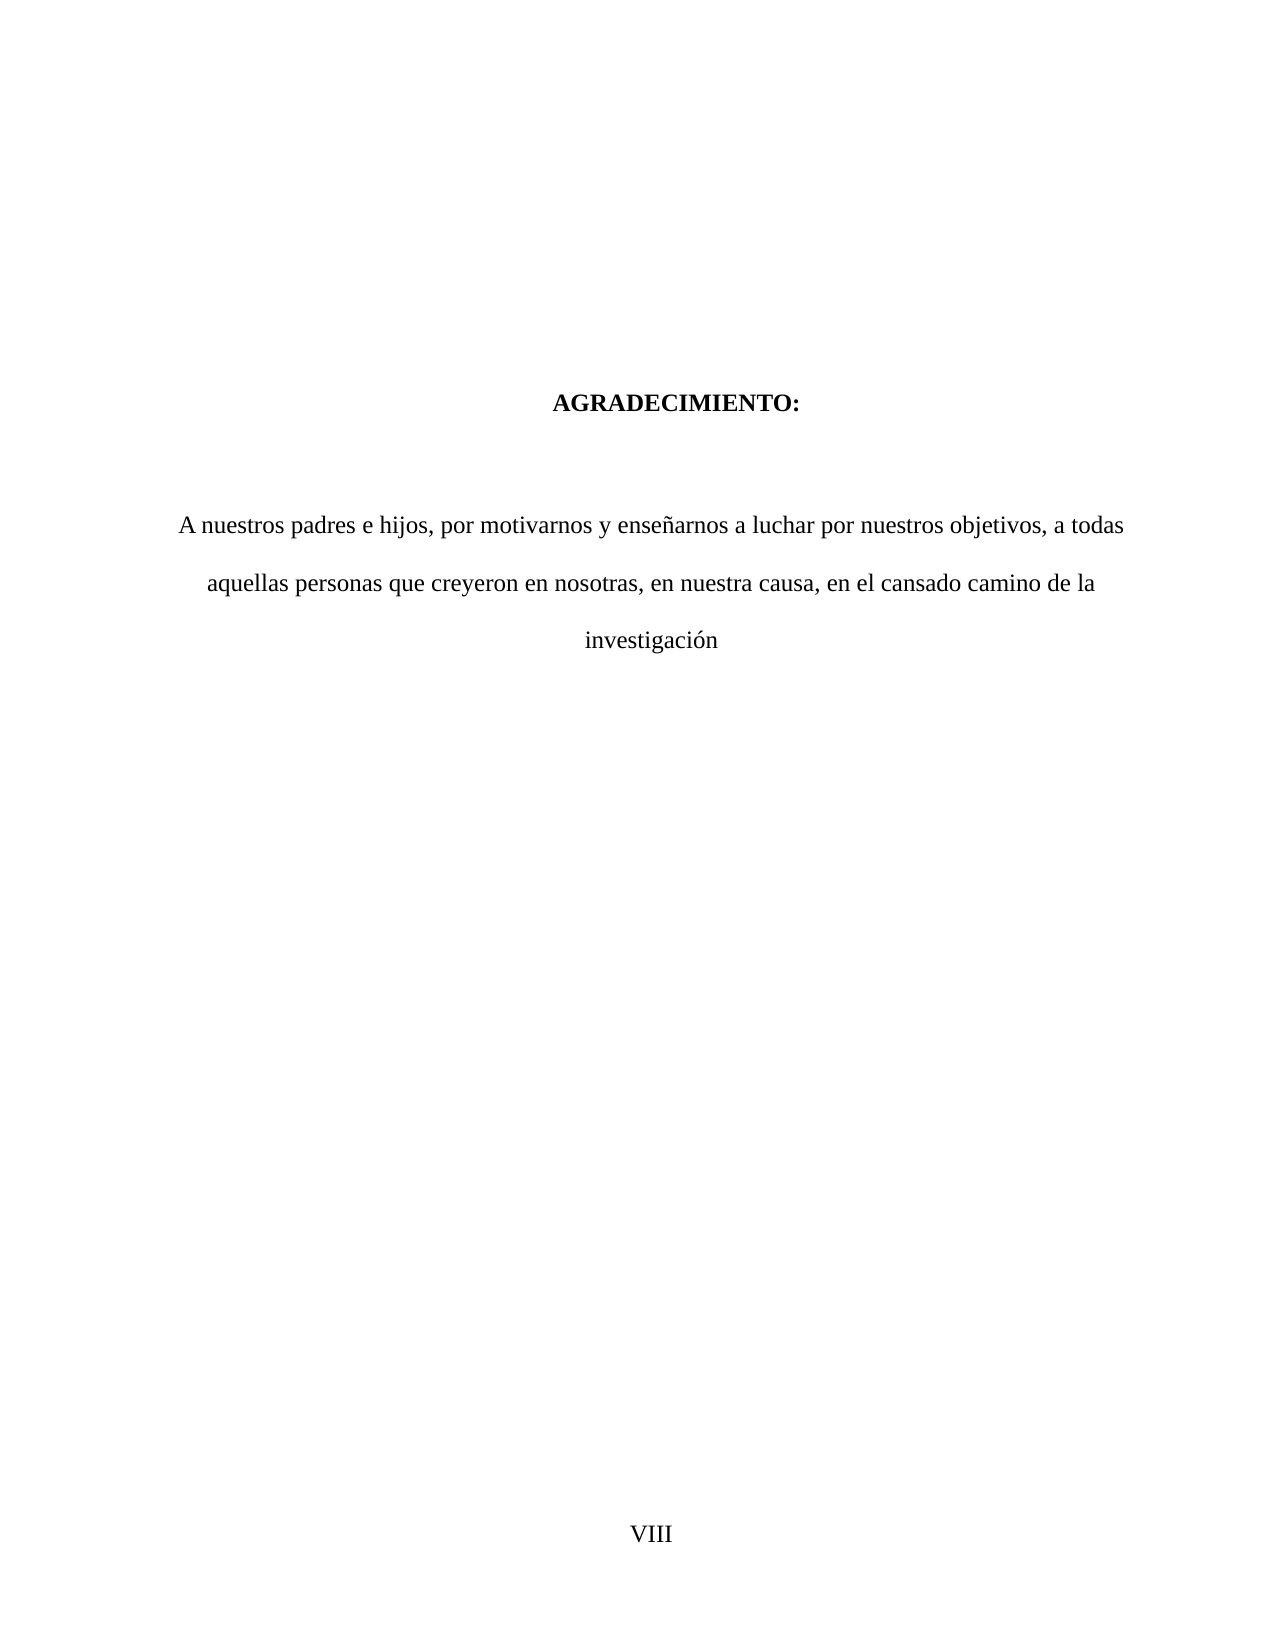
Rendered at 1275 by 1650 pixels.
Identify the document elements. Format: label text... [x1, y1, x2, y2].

text AGRADECIMIENTO: [177, 388, 1125, 417]
text A nuestros padres e hijos, por motivarnos y enseñarnos a luchar por nuestros objetivos, a todas aquellas personas que creyeron en nosotras, en nuestra causa, en el cansado camino de la investigación [177, 510, 1125, 654]
